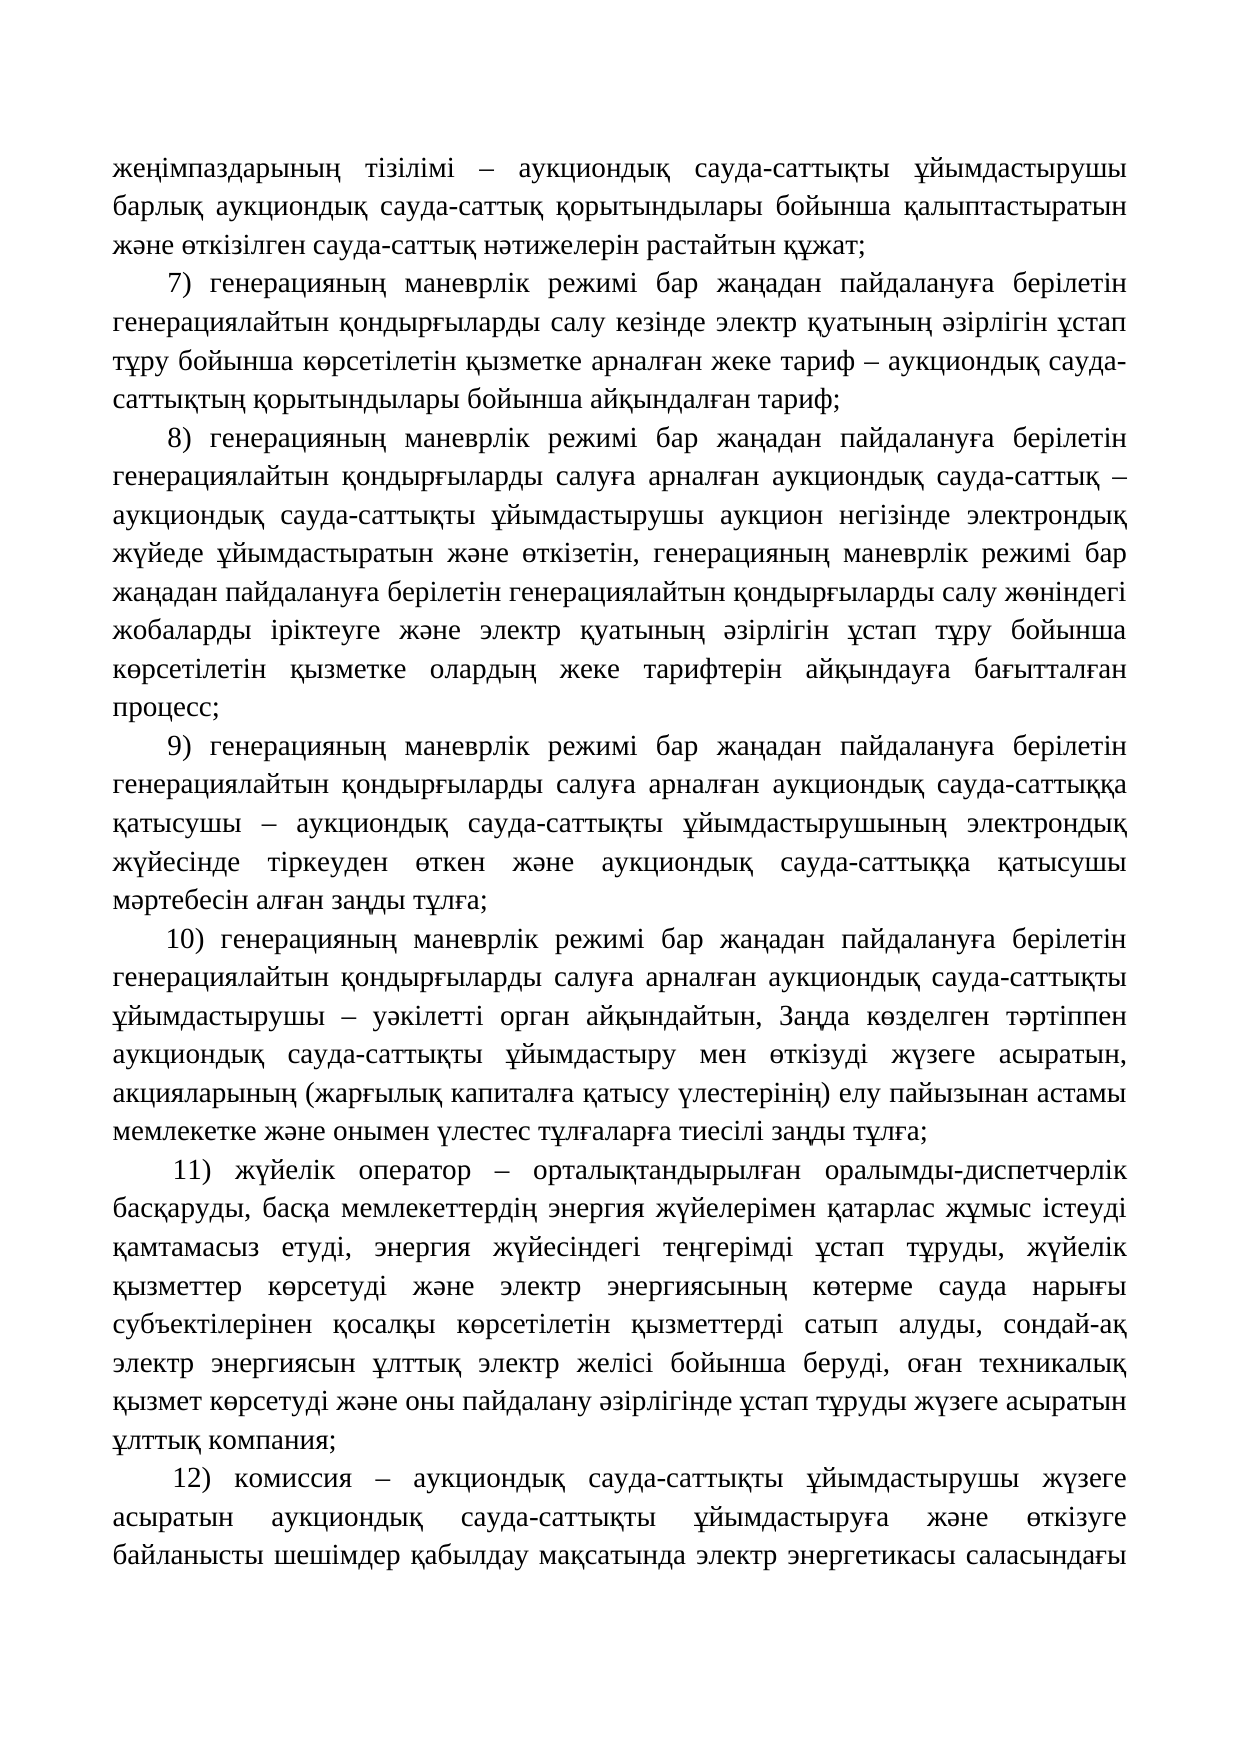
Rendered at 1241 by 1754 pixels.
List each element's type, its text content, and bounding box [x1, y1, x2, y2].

text 11) жүйелік оператор – орталықтандырылған оралымды-диспетчерлiк басқаруды, басқа мемлекеттердiң энергия жүйелерiмен қатарлас жұмыс iстеудi қамтамасыз етудi, энергия жүйесiндегi теңгерiмдi ұстап тұруды, жүйелік қызмeттep көрсетуді және электр энергиясының көтерме сауда нарығы субъектiлерiнен қосалқы көрсетiлетiн қызметтердi сатып алуды, сондай-ақ электр энергиясын ұлттық электр желiсi бойынша берудi, оған техникалық қызмет көрсетудi және оны пайдалану әзiрлiгiнде ұстап тұруды жүзеге асыратын ұлттық компания; [112, 1152, 1128, 1455]
text 8) генерацияның маневрлік режимі бар жаңадан пайдалануға берілетін генерациялайтын қондырғыларды салуға арналған аукциондық сауда-саттық – аукциондық сауда-саттықты ұйымдастырушы аукцион негізінде электрондық жүйеде ұйымдастыратын және өткізетін, генерацияның маневрлік режимі бар жаңадан пайдалануға берілетін генерациялайтын қондырғыларды салу жөніндегі жобаларды іріктеуге және электр қуатының әзірлігін ұстап тұру бойынша көрсетілетін қызметке олардың жеке тарифтерін айқындауға бағытталған процесс; [112, 420, 1128, 723]
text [112, 150, 1128, 261]
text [112, 1460, 1128, 1571]
text 7) генерацияның маневрлік режимі бар жаңадан пайдалануға берілетін генерациялайтын қондырғыларды салу кезінде электр қуатының әзірлігін ұстап тұру бойынша көрсетілетін қызметке арналған жеке тариф – аукциондық сауда-саттықтың қорытындылары бойынша айқындалған тариф; [112, 266, 1128, 415]
text 9) генерацияның маневрлік режимі бар жаңадан пайдалануға берілетін генерациялайтын қондырғыларды салуға арналған аукциондық сауда-саттыққа қатысушы – аукциондық сауда-саттықты ұйымдастырушының электрондық жүйесінде тіркеуден өткен және аукциондық сауда-саттыққа қатысушы мәртебесін алған заңды тұлға; [112, 728, 1128, 916]
text 10) генерацияның маневрлік режимі бар жаңадан пайдалануға берілетін генерациялайтын қондырғыларды салуға арналған аукциондық сауда-саттықты ұйымдастырушы – уәкілетті орган айқындайтын, Заңда көзделген тәртіппен аукциондық сауда-саттықты ұйымдастыру мен өткізуді жүзеге асыратын, акцияларының (жарғылық капиталға қатысу үлестерінің) елу пайызынан астамы мемлекетке және онымен үлестес тұлғаларға тиесілі заңды тұлға; [112, 921, 1128, 1147]
